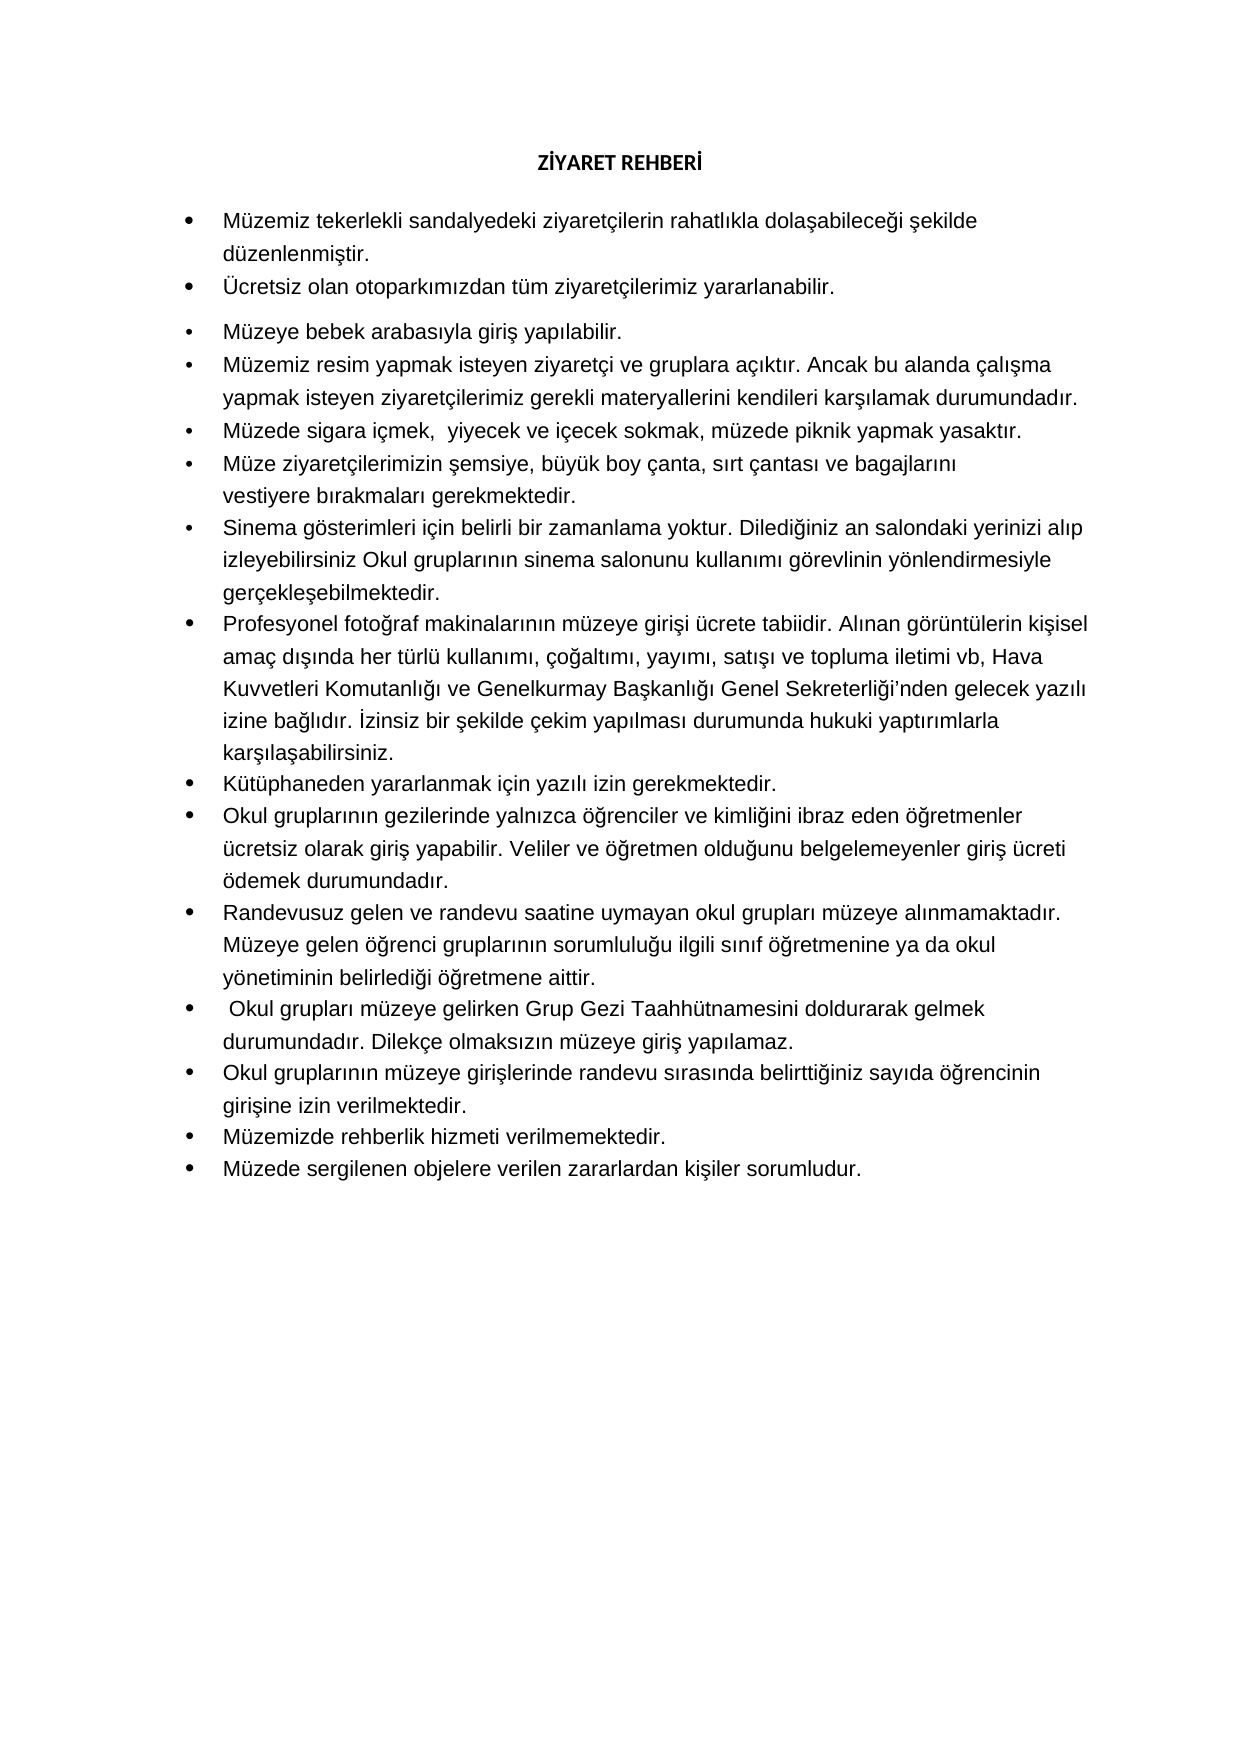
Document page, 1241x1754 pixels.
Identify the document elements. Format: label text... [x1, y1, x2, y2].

list Randevusuz gelen ve randevu saatine uymayan okul grupları müzeye alınmamaktadır. Müzeye gelen öğrenci gruplarının sorumluluğu ilgili sınıf öğretmenine ya da okul yönetiminin belirlediği öğretmene aittir. [185, 893, 1093, 990]
list Müzemiz tekerlekli sandalyedeki ziyaretçilerin rahatlıkla dolaşabileceği şekilde düzenlenmiştir. [185, 201, 1093, 266]
list Ücretsiz olan otoparkımızdan tüm ziyaretçilerimiz yararlanabilir. [185, 266, 1093, 299]
text ZİYARET REHBERİ [148, 148, 1093, 176]
list Okul gruplarının gezilerinde yalnızca öğrenciler ve kimliğini ibraz eden öğretmenler ücretsiz olarak giriş yapabilir. Veliler ve öğretmen olduğunu belgelemeyenler giriş ücreti ödemek durumundadır. [185, 797, 1093, 893]
list Kütüphaneden yararlanmak için yazılı izin gerekmektedir. [185, 765, 1093, 797]
list Profesyonel fotoğraf makinalarının müzeye girişi ücrete tabiidir. Alınan görüntülerin kişisel amaç dışında her türlü kullanımı, çoğaltımı, yayımı, satışı ve topluma iletimi vb, Hava Kuvvetleri Komutanlığı ve Genelkurmay Başkanlığı Genel Sekreterliği’nden gelecek yazılı izine bağlıdır. İzinsiz bir şekilde çekim yapılması durumunda hukuki yaptırımlarla karşılaşabilirsiniz. [185, 605, 1093, 765]
list Müzemizde rehberlik hizmeti verilmemektedir. [185, 1118, 1093, 1150]
list Okul gruplarının müzeye girişlerinde randevu sırasında belirttiğiniz sayıda öğrencinin girişine izin verilmektedir. [185, 1054, 1093, 1118]
list Müzede sergilenen objelere verilen zararlardan kişiler sorumludur. [185, 1150, 1093, 1182]
list Müze ziyaretçilerimizin şemsiye, büyük boy çanta, sırt çantası ve bagajlarını vestiyere bırakmaları gerekmektedir. [185, 443, 1093, 508]
list Müzemiz resim yapmak isteyen ziyaretçi ve gruplara açıktır. Ancak bu alanda çalışma yapmak isteyen ziyaretçilerimiz gerekli materyallerini kendileri karşılamak durumundadır. [185, 344, 1093, 410]
list Müzeye bebek arabasıyla giriş yapılabilir. [185, 312, 1093, 344]
list Sinema gösterimleri için belirli bir zamanlama yoktur. Dilediğiniz an salondaki yerinizi alıp izleyebilirsiniz Okul gruplarının sinema salonunu kullanımı görevlinin yönlendirmesiyle gerçekleşebilmektedir. [185, 508, 1093, 605]
list Müzede sigara içmek, yiyecek ve içecek sokmak, müzede piknik yapmak yasaktır. [185, 410, 1093, 443]
list Okul grupları müzeye gelirken Grup Gezi Taahhütnamesini doldurarak gelmek durumundadır. Dilekçe olmaksızın müzeye giriş yapılamaz. [185, 990, 1093, 1054]
